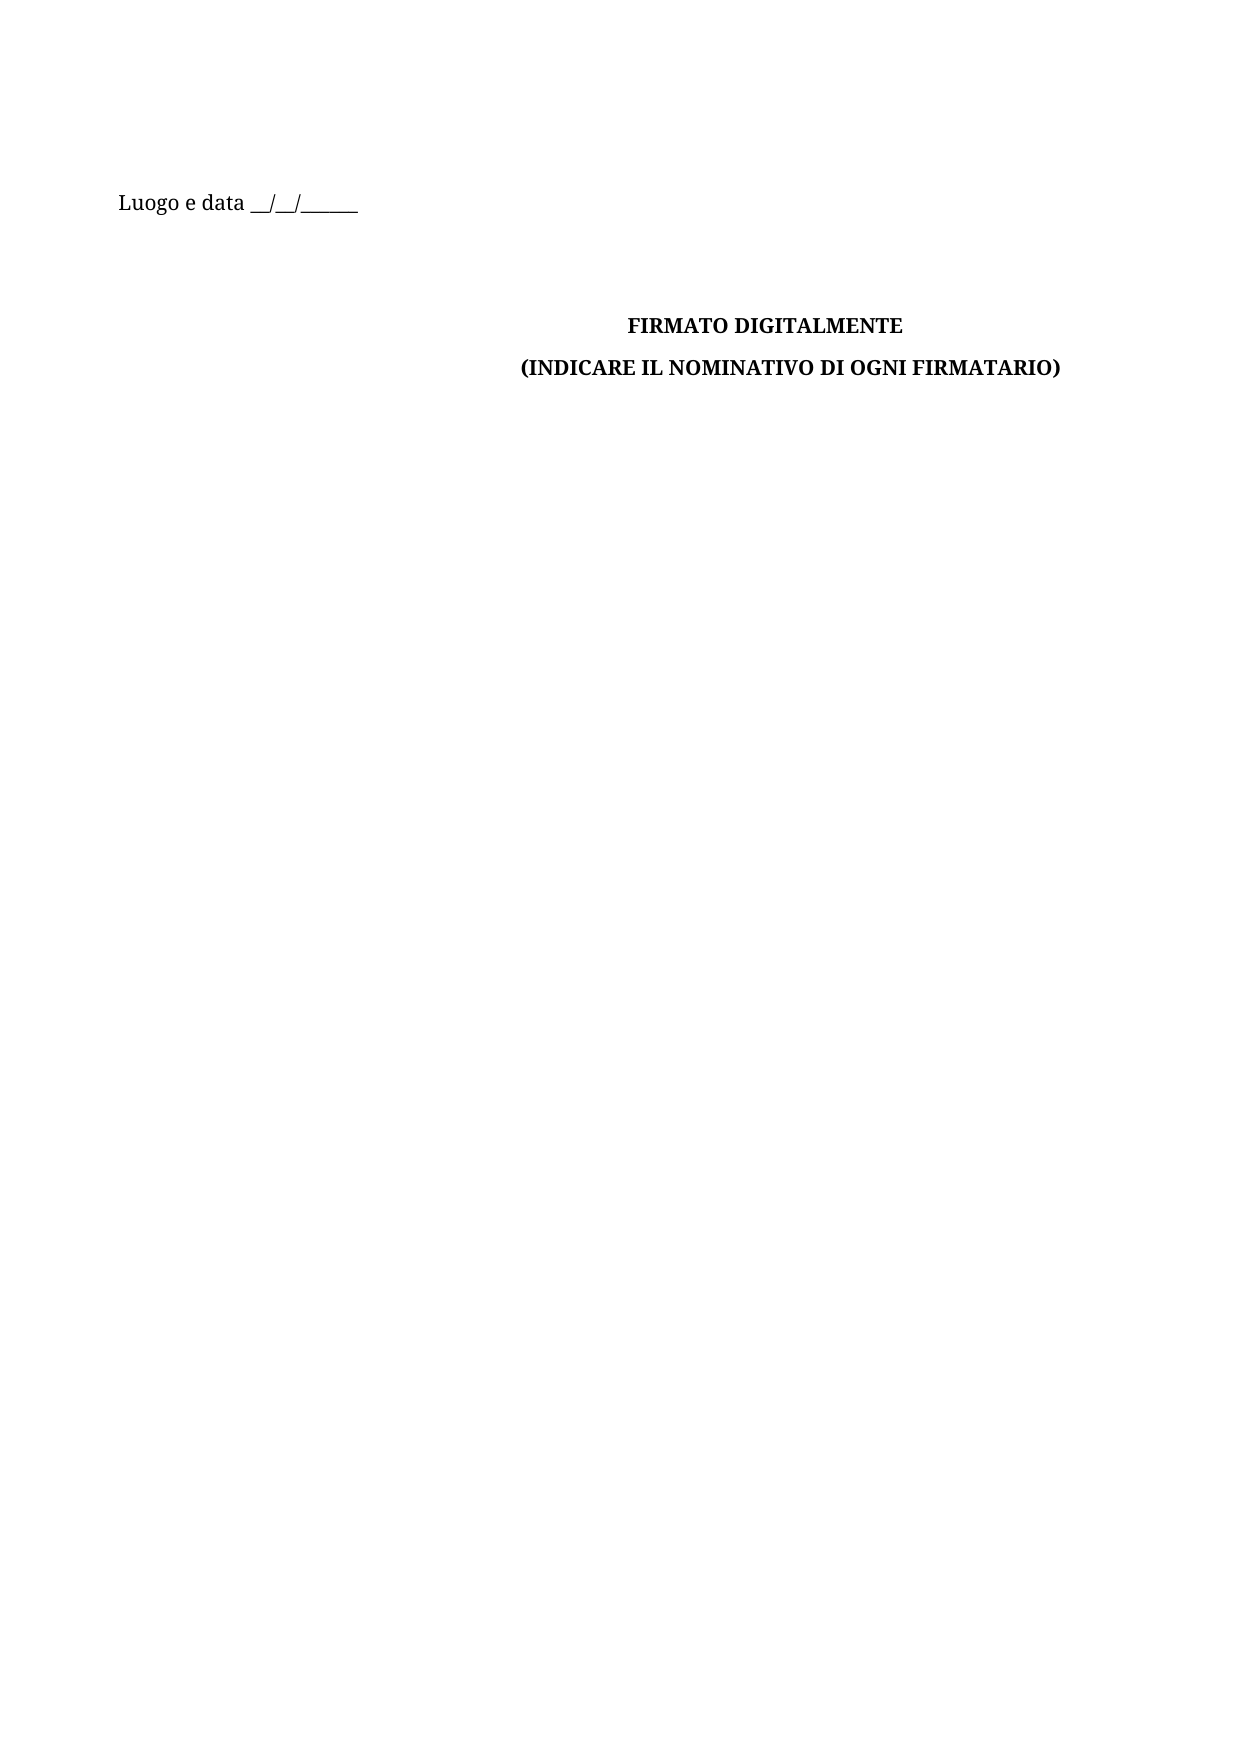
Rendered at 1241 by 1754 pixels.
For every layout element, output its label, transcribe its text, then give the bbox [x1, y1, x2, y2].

text FIRMATO DIGITALMENTE [118, 312, 1122, 340]
text Luogo e data __/__/______ [118, 188, 1122, 217]
text (INDICARE IL NOMINATIVO DI OGNI FIRMATARIO) [118, 353, 1122, 381]
